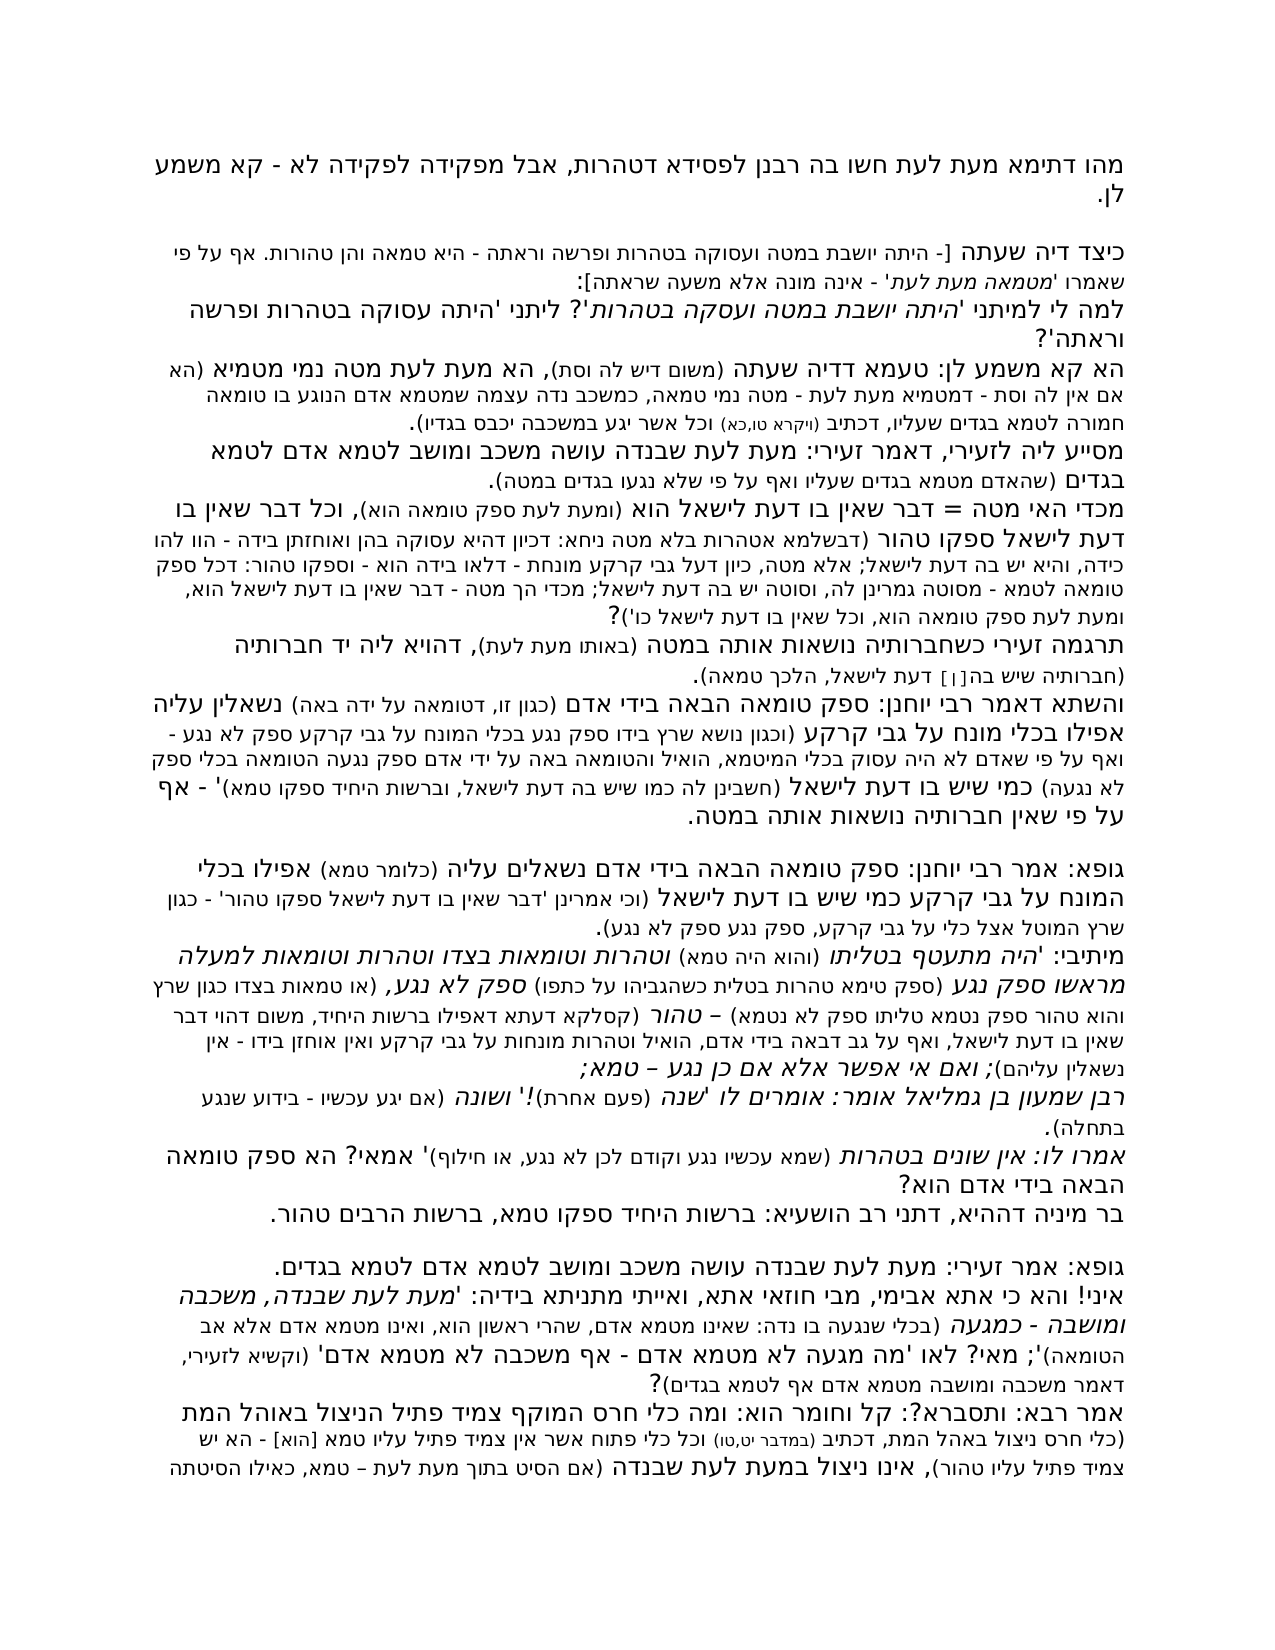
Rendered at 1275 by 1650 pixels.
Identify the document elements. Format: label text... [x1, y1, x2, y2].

text אמרו לו: אין שונים בטהרות (שמא עכשיו נגע וקודם לכן לא נגע, או חילוף)' אמאי? הא ספק טומאה הבאה בידי אדם הוא? [150, 1141, 1125, 1199]
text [150, 1398, 1125, 1481]
text מיתיבי: 'היה מתעטף בטליתו (והוא היה טמא) וטהרות וטומאות בצדו וטהרות וטומאות למעלה מראשו ספק נגע (ספק טימא טהרות בטלית כשהגביהו על כתפו) ספק לא נגע, (או טמאות בצדו כגון שרץ והוא טהור ספק נטמא טליתו ספק לא נטמא) – טהור (קסלקא דעתא דאפילו ברשות היחיד, משום דהוי דבר שאין בו דעת לישאל, ואף על גב דבאה בידי אדם, הואיל וטהרות מונחות על גבי קרקע ואין אוחזן בידו - אין נשאלין עליהם); ואם אי אפשר אלא אם כן נגע – טמא; [150, 942, 1125, 1082]
text גופא: אמר רבי יוחנן: ספק טומאה הבאה בידי אדם נשאלים עליה (כלומר טמא) אפילו בכלי המונח על גבי קרקע כמי שיש בו דעת לישאל (וכי אמרינן 'דבר שאין בו דעת לישאל ספקו טהור' - כגון שרץ המוטל אצל כלי על גבי קרקע, ספק נגע ספק לא נגע). [150, 854, 1125, 942]
text מכדי האי מטה = דבר שאין בו דעת לישאל הוא (ומעת לעת ספק טומאה הוא), וכל דבר שאין בו דעת לישאל ספקו טהור (דבשלמא אטהרות בלא מטה ניחא: דכיון דהיא עסוקה בהן ואוחזתן בידה - הוו להו כידה, והיא יש בה דעת לישאל; אלא מטה, כיון דעל גבי קרקע מונחת - דלאו בידה הוא - וספקו טהור: דכל ספק טומאה לטמא - מסוטה גמרינן לה, וסוטה יש בה דעת לישאל; מכדי הך מטה - דבר שאין בו דעת לישאל הוא, ומעת לעת ספק טומאה הוא, וכל שאין בו דעת לישאל כו')? [150, 495, 1125, 631]
text מסייע ליה לזעירי, דאמר זעירי: מעת לעת שבנדה עושה משכב ומושב לטמא אדם לטמא בגדים (שהאדם מטמא בגדים שעליו ואף על פי שלא נגעו בגדים במטה). [150, 436, 1125, 495]
text רבן שמעון בן גמליאל אומר: אומרים לו 'שנה (פעם אחרת)!' ושונה (אם יגע עכשיו - בידוע שנגע בתחלה). [150, 1082, 1125, 1141]
text גופא: אמר זעירי: מעת לעת שבנדה עושה משכב ומושב לטמא אדם לטמא בגדים. [150, 1252, 1125, 1282]
text הא קא משמע לן: טעמא דדיה שעתה (משום דיש לה וסת), הא מעת לעת מטה נמי מטמיא (הא אם אין לה וסת - דמטמיא מעת לעת - מטה נמי טמאה, כמשכב נדה עצמה שמטמא אדם הנוגע בו טומאה חמורה לטמא בגדים שעליו, דכתיב (ויקרא טו,כא) וכל אשר יגע במשכבה יכבס בגדיו). [150, 354, 1125, 436]
text והשתא דאמר רבי יוחנן: ספק טומאה הבאה בידי אדם (כגון זו, דטומאה על ידה באה) נשאלין עליה אפילו בכלי מונח על גבי קרקע (וכגון נושא שרץ בידו ספק נגע בכלי המונח על גבי קרקע ספק לא נגע - ואף על פי שאדם לא היה עסוק בכלי המיטמא, הואיל והטומאה באה על ידי אדם ספק נגעה הטומאה בכלי ספק לא נגעה) כמי שיש בו דעת לישאל (חשבינן לה כמו שיש בה דעת לישאל, וברשות היחיד ספקו טמא)' - אף על פי שאין חברותיה נושאות אותה במטה. [150, 689, 1125, 830]
text איני! והא כי אתא אבימי, מבי חוזאי אתא, ואייתי מתניתא בידיה: 'מעת לעת שבנדה, משכבה ומושבה - כמגעה (בכלי שנגעה בו נדה: שאינו מטמא אדם, שהרי ראשון הוא, ואינו מטמא אדם אלא אב הטומאה)'; מאי? לאו 'מה מגעה לא מטמא אדם - אף משכבה לא מטמא אדם' (וקשיא לזעירי, דאמר משכבה ומושבה מטמא אדם אף לטמא בגדים)? [150, 1282, 1125, 1398]
text בר מיניה דההיא, דתני רב הושעיא: ברשות היחיד ספקו טמא, ברשות הרבים טהור. [150, 1199, 1125, 1228]
text תרגמה זעירי כשחברותיה נושאות אותה במטה (באותו מעת לעת), דהויא ליה יד חברותיה (חברותיה שיש בה[ן] דעת לישאל, הלכך טמאה). [150, 631, 1125, 689]
text כיצד דיה שעתה [- היתה יושבת במטה ועסוקה בטהרות ופרשה וראתה - היא טמאה והן טהורות. אף על פי שאמרו 'מטמאה מעת לעת' - אינה מונה אלא משעה שראתה]: [150, 237, 1125, 295]
text למה לי למיתני 'היתה יושבת במטה ועסקה בטהרות'? ליתני 'היתה עסוקה בטהרות ופרשה וראתה'? [150, 295, 1125, 354]
text מהו דתימא מעת לעת חשו בה רבנן לפסידא דטהרות, אבל מפקידה לפקידה לא - קא משמע לן. [150, 150, 1125, 208]
